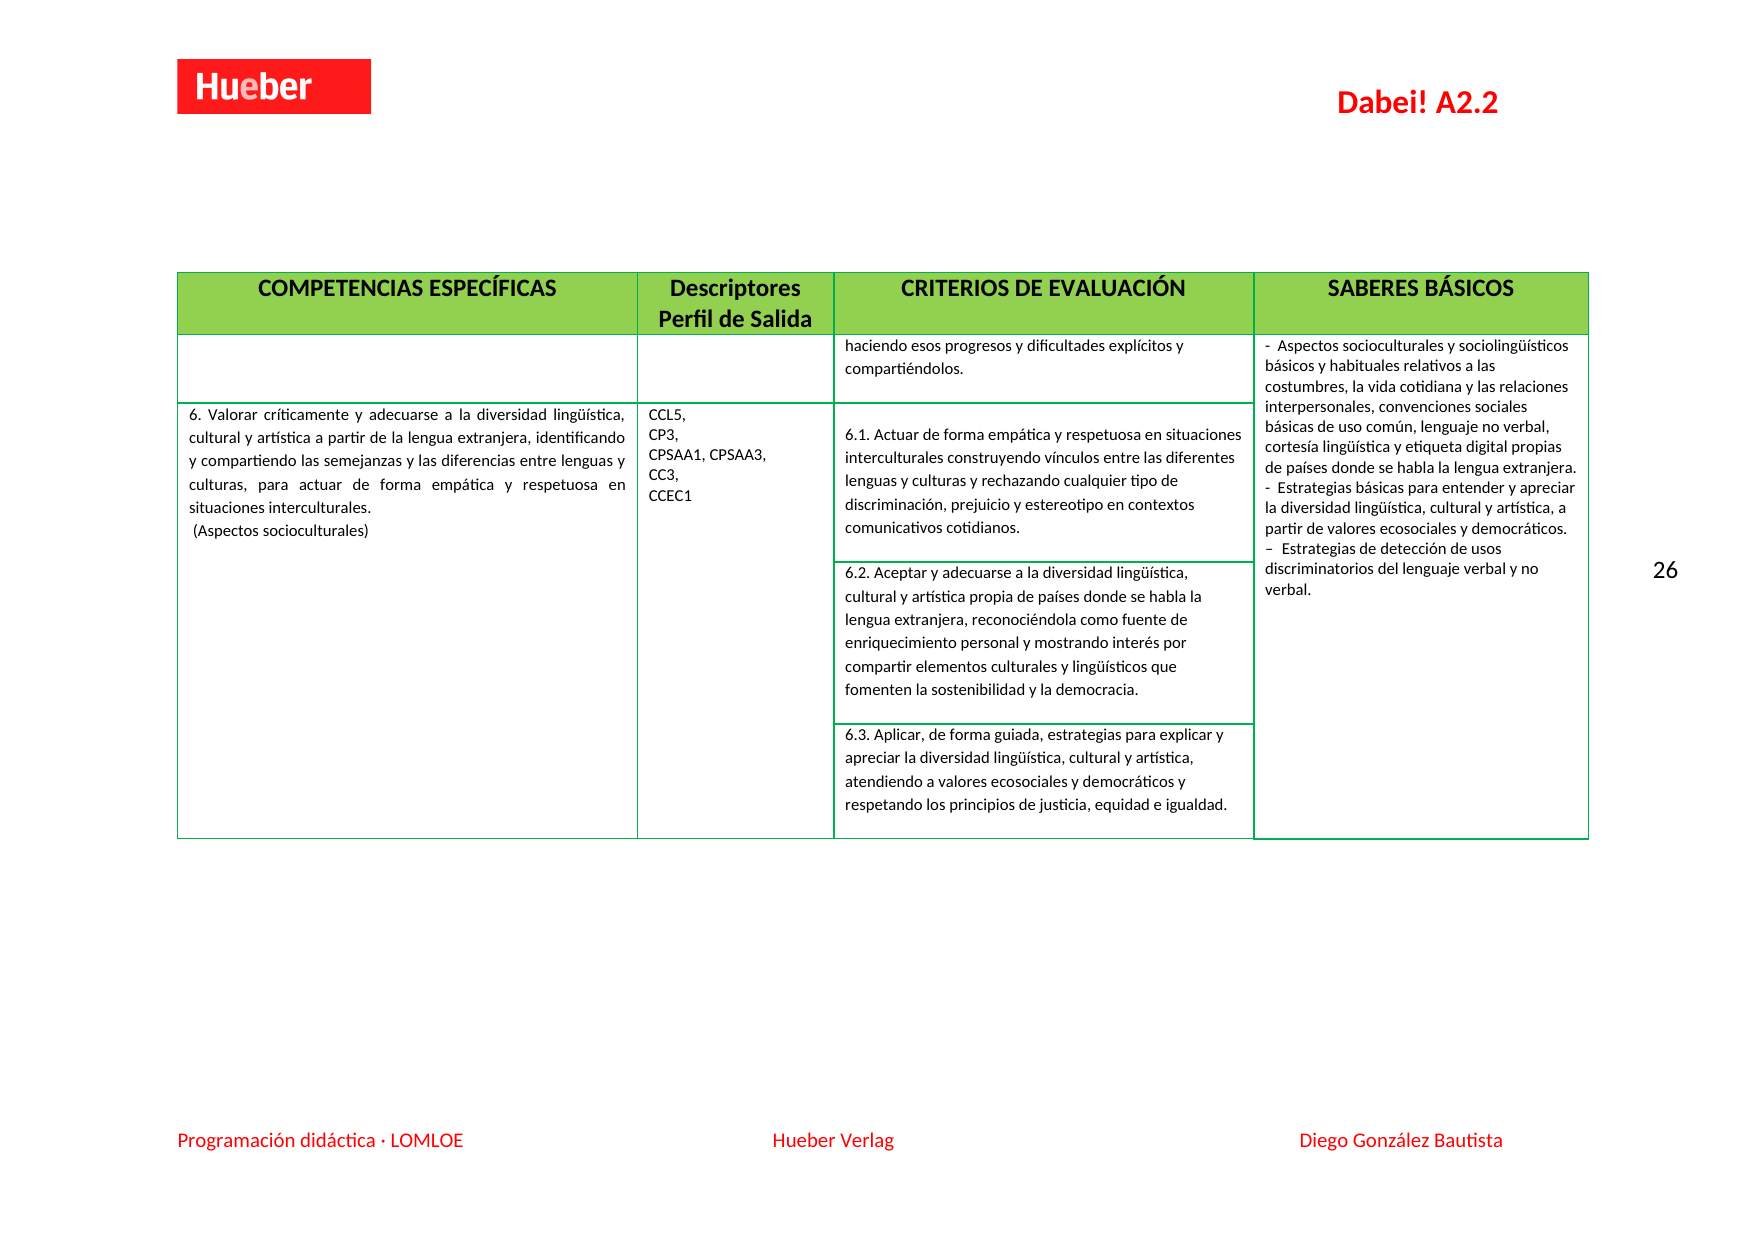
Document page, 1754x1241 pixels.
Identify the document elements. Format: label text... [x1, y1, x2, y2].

table_header SABERES BÁSICOS [1255, 273, 1588, 334]
table_header COMPETENCIAS ESPECÍFICAS [178, 273, 637, 334]
table_header CRITERIOS DE EVALUACIÓN [835, 273, 1253, 334]
table_cell 6.1. Actuar de forma empática y respetuosa en situaciones interculturales construyendo vínculos entre las diferentes lenguas y culturas y rechazando cualquier tipo de discriminación, prejuicio y estereotipo en contextos comunicativos cotidianos. [835, 404, 1253, 561]
picture [177, 59, 372, 114]
table_cell 6. Valorar críticamente y adecuarse a la diversidad lingüística, cultural y artística a partir de la lengua extranjera, identificando y compartiendo las semejanzas y las diferencias entre lenguas y culturas, para actuar de forma empática y respetuosa en situaciones interculturales. (Aspectos socioculturales) [178, 404, 637, 838]
table_header Descriptores Perfil de Salida [638, 273, 833, 334]
table_cell 6.2. Aceptar y adecuarse a la diversidad lingüística, cultural y artística propia de países donde se habla la lengua extranjera, reconociéndola como fuente de enriquecimiento personal y mostrando interés por compartir elementos culturales y lingüísticos que fomenten la sostenibilidad y la democracia. [835, 563, 1253, 723]
table_cell CCL5, CP3, CPSAA1, CPSAA3, CC3, CCEC1 [638, 404, 833, 838]
table_cell 6.3. Aplicar, de forma guiada, estrategias para explicar y apreciar la diversidad lingüística, cultural y artística, atendiendo a valores ecosociales y democráticos y respetando los principios de justicia, equidad e igualdad. [835, 725, 1253, 838]
